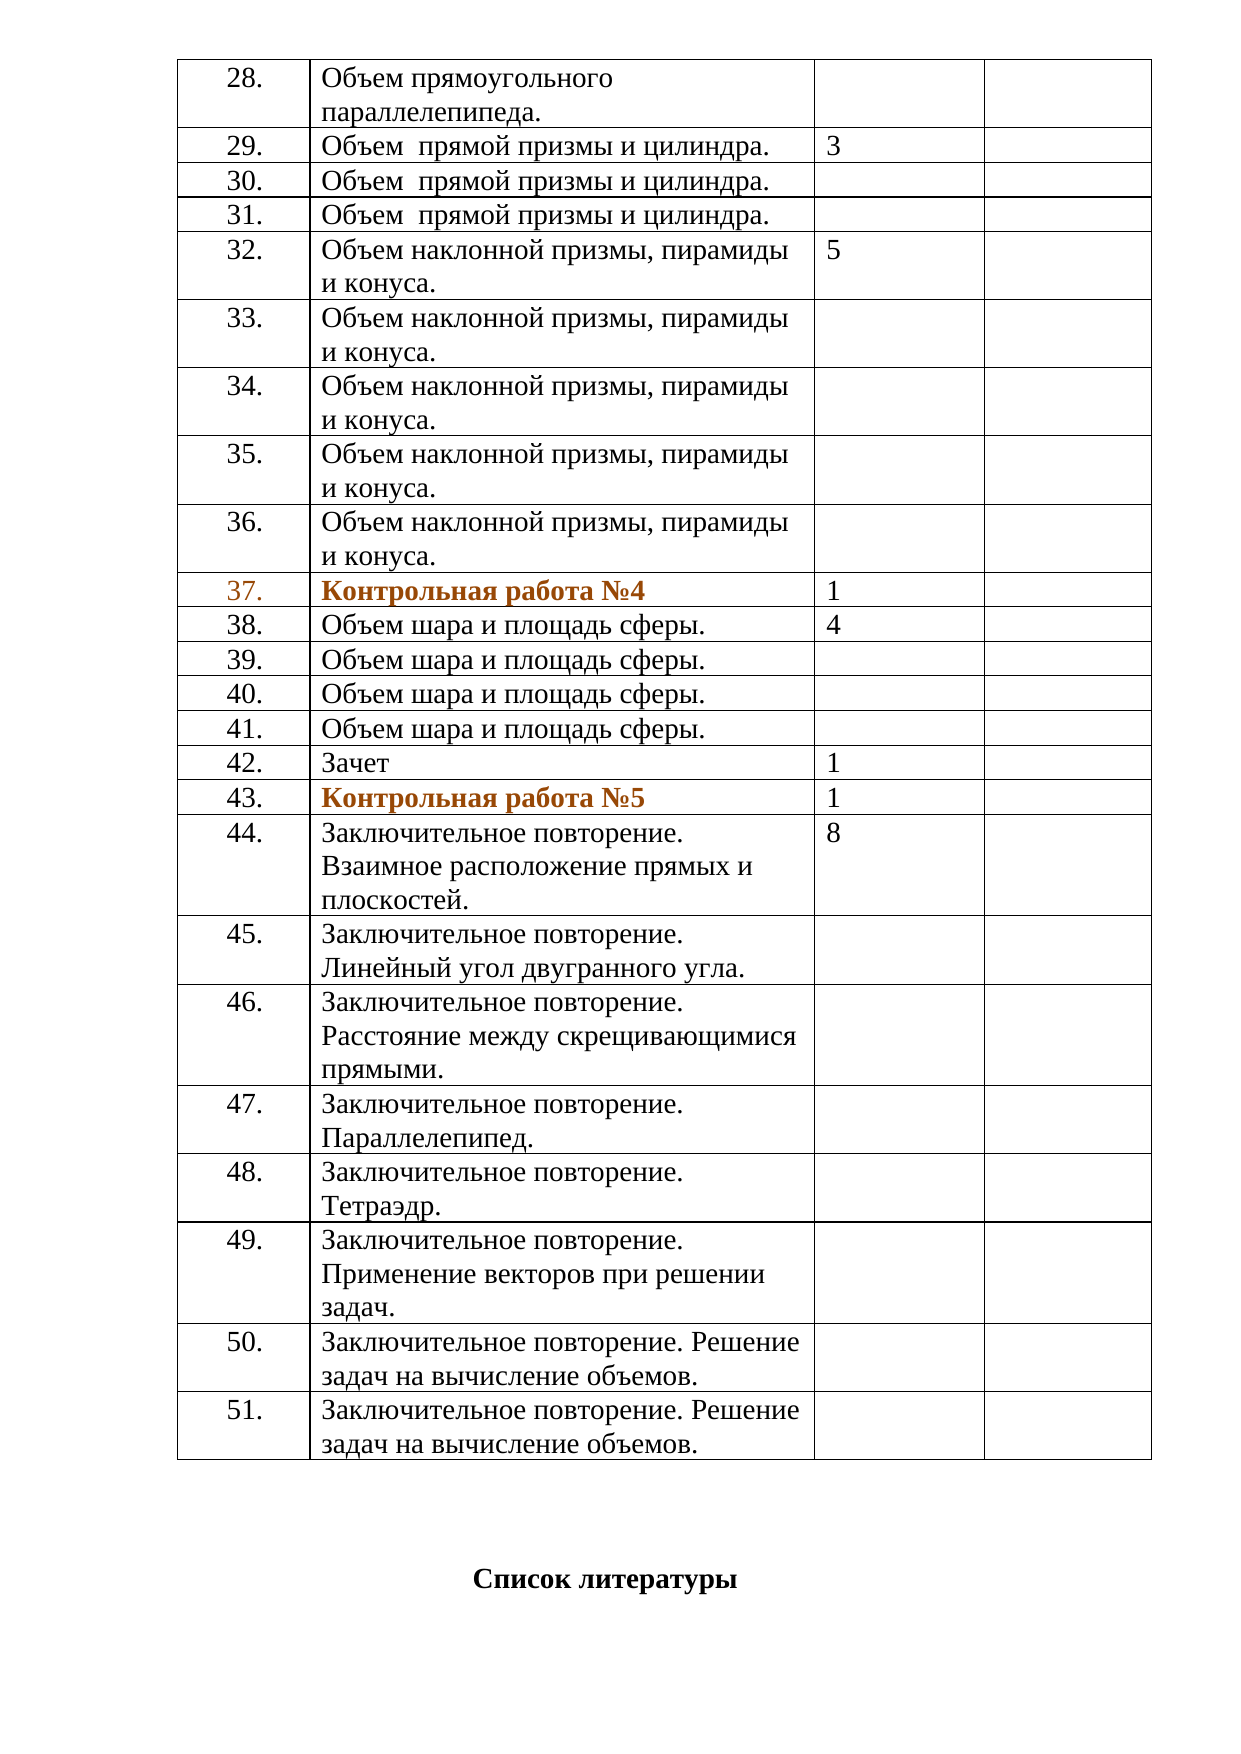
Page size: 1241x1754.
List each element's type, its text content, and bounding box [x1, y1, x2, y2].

table_cell [178, 711, 309, 744]
table_cell [178, 505, 309, 572]
table_cell [815, 1086, 984, 1153]
table_cell Заключительное повторение. Применение векторов при решении задач. [311, 1223, 814, 1323]
table_cell 5 [815, 232, 984, 299]
table_cell [815, 436, 984, 503]
table_cell [985, 436, 1151, 503]
table_cell [815, 1154, 984, 1221]
table_cell Заключительное повторение. Тетраэдр. [311, 1154, 814, 1221]
table_cell [178, 163, 309, 196]
table_cell [985, 300, 1151, 367]
table_cell [815, 163, 984, 196]
table_cell [815, 300, 984, 367]
table_cell [985, 815, 1151, 915]
table_cell Объем шара и площадь сферы. [311, 642, 814, 675]
table_cell [178, 232, 309, 299]
table_cell [178, 436, 309, 503]
table_cell 4 [815, 607, 984, 641]
table_cell [985, 163, 1151, 196]
table_cell 1 [815, 780, 984, 814]
table_cell [178, 60, 309, 127]
table_cell [815, 1324, 984, 1391]
table_cell [178, 815, 309, 915]
table_cell [985, 1154, 1151, 1221]
table_cell [178, 642, 309, 675]
table_cell [815, 505, 984, 572]
table_cell [985, 1392, 1151, 1459]
table_cell Объем наклонной призмы, пирамиды и конуса. [311, 505, 814, 572]
table_cell [815, 198, 984, 231]
table_cell [178, 1223, 309, 1323]
table_cell Объем наклонной призмы, пирамиды и конуса. [311, 436, 814, 503]
table_cell [985, 711, 1151, 744]
table_cell [985, 1324, 1151, 1391]
table_cell [985, 1223, 1151, 1323]
table_cell Объем наклонной призмы, пирамиды и конуса. [311, 300, 814, 367]
table_cell [815, 985, 984, 1085]
table_cell Заключительное повторение. Взаимное расположение прямых и плоскостей. [311, 815, 814, 915]
table_cell [985, 642, 1151, 675]
table_cell [815, 916, 984, 983]
table_cell Заключительное повторение. Параллелепипед. [311, 1086, 814, 1153]
table_cell Заключительное повторение. Решение задач на вычисление объемов. [311, 1392, 814, 1459]
table_cell 8 [815, 815, 984, 915]
table_cell Зачет [311, 746, 814, 779]
table_cell [815, 642, 984, 675]
table_cell [985, 128, 1151, 162]
table_cell Контрольная работа №5 [311, 780, 814, 814]
table_cell 3 [815, 128, 984, 162]
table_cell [311, 60, 814, 127]
table_cell [178, 368, 309, 435]
table_cell [178, 1154, 309, 1221]
table_cell Объем прямой призмы и цилиндра. [311, 198, 814, 231]
table_cell [178, 676, 309, 710]
table_cell [815, 1223, 984, 1323]
table_cell [178, 573, 309, 606]
table_cell [985, 232, 1151, 299]
table_cell [985, 368, 1151, 435]
table_cell [178, 1392, 309, 1459]
table_cell [178, 916, 309, 983]
table_cell Объем прямой призмы и цилиндра. [311, 163, 814, 196]
table_cell [985, 1086, 1151, 1153]
table_cell Заключительное повторение. Расстояние между скрещивающимися прямыми. [311, 985, 814, 1085]
table_cell [815, 1392, 984, 1459]
table_cell [985, 985, 1151, 1085]
table_cell Объем наклонной призмы, пирамиды и конуса. [311, 232, 814, 299]
table_cell [985, 198, 1151, 231]
table_cell [178, 300, 309, 367]
table_cell [178, 780, 309, 814]
table_cell Объем прямой призмы и цилиндра. [311, 128, 814, 162]
table_cell [178, 1086, 309, 1153]
table_cell [178, 607, 309, 641]
table_cell Объем шара и площадь сферы. [311, 711, 814, 744]
table_cell [985, 607, 1151, 641]
table_cell 1 [815, 573, 984, 606]
table_cell [178, 1324, 309, 1391]
table_cell [178, 746, 309, 779]
text Список литературы [398, 1561, 1152, 1594]
table_cell [815, 60, 984, 127]
table_cell [985, 780, 1151, 814]
table_cell [815, 676, 984, 710]
table_cell Контрольная работа №4 [311, 573, 814, 606]
table_cell [178, 985, 309, 1085]
table_cell [985, 505, 1151, 572]
table_cell Объем шара и площадь сферы. [311, 676, 814, 710]
table_cell [985, 746, 1151, 779]
table_cell Заключительное повторение. Линейный угол двугранного угла. [311, 916, 814, 983]
table_cell [815, 368, 984, 435]
table_cell [985, 676, 1151, 710]
table_cell Объем наклонной призмы, пирамиды и конуса. [311, 368, 814, 435]
table_cell [985, 60, 1151, 127]
table_cell Объем шара и площадь сферы. [311, 607, 814, 641]
table_cell Заключительное повторение. Решение задач на вычисление объемов. [311, 1324, 814, 1391]
table_cell 1 [815, 746, 984, 779]
table_cell [985, 916, 1151, 983]
table_cell [178, 128, 309, 162]
table_cell [178, 198, 309, 231]
table_cell [815, 711, 984, 744]
table_cell [985, 573, 1151, 606]
